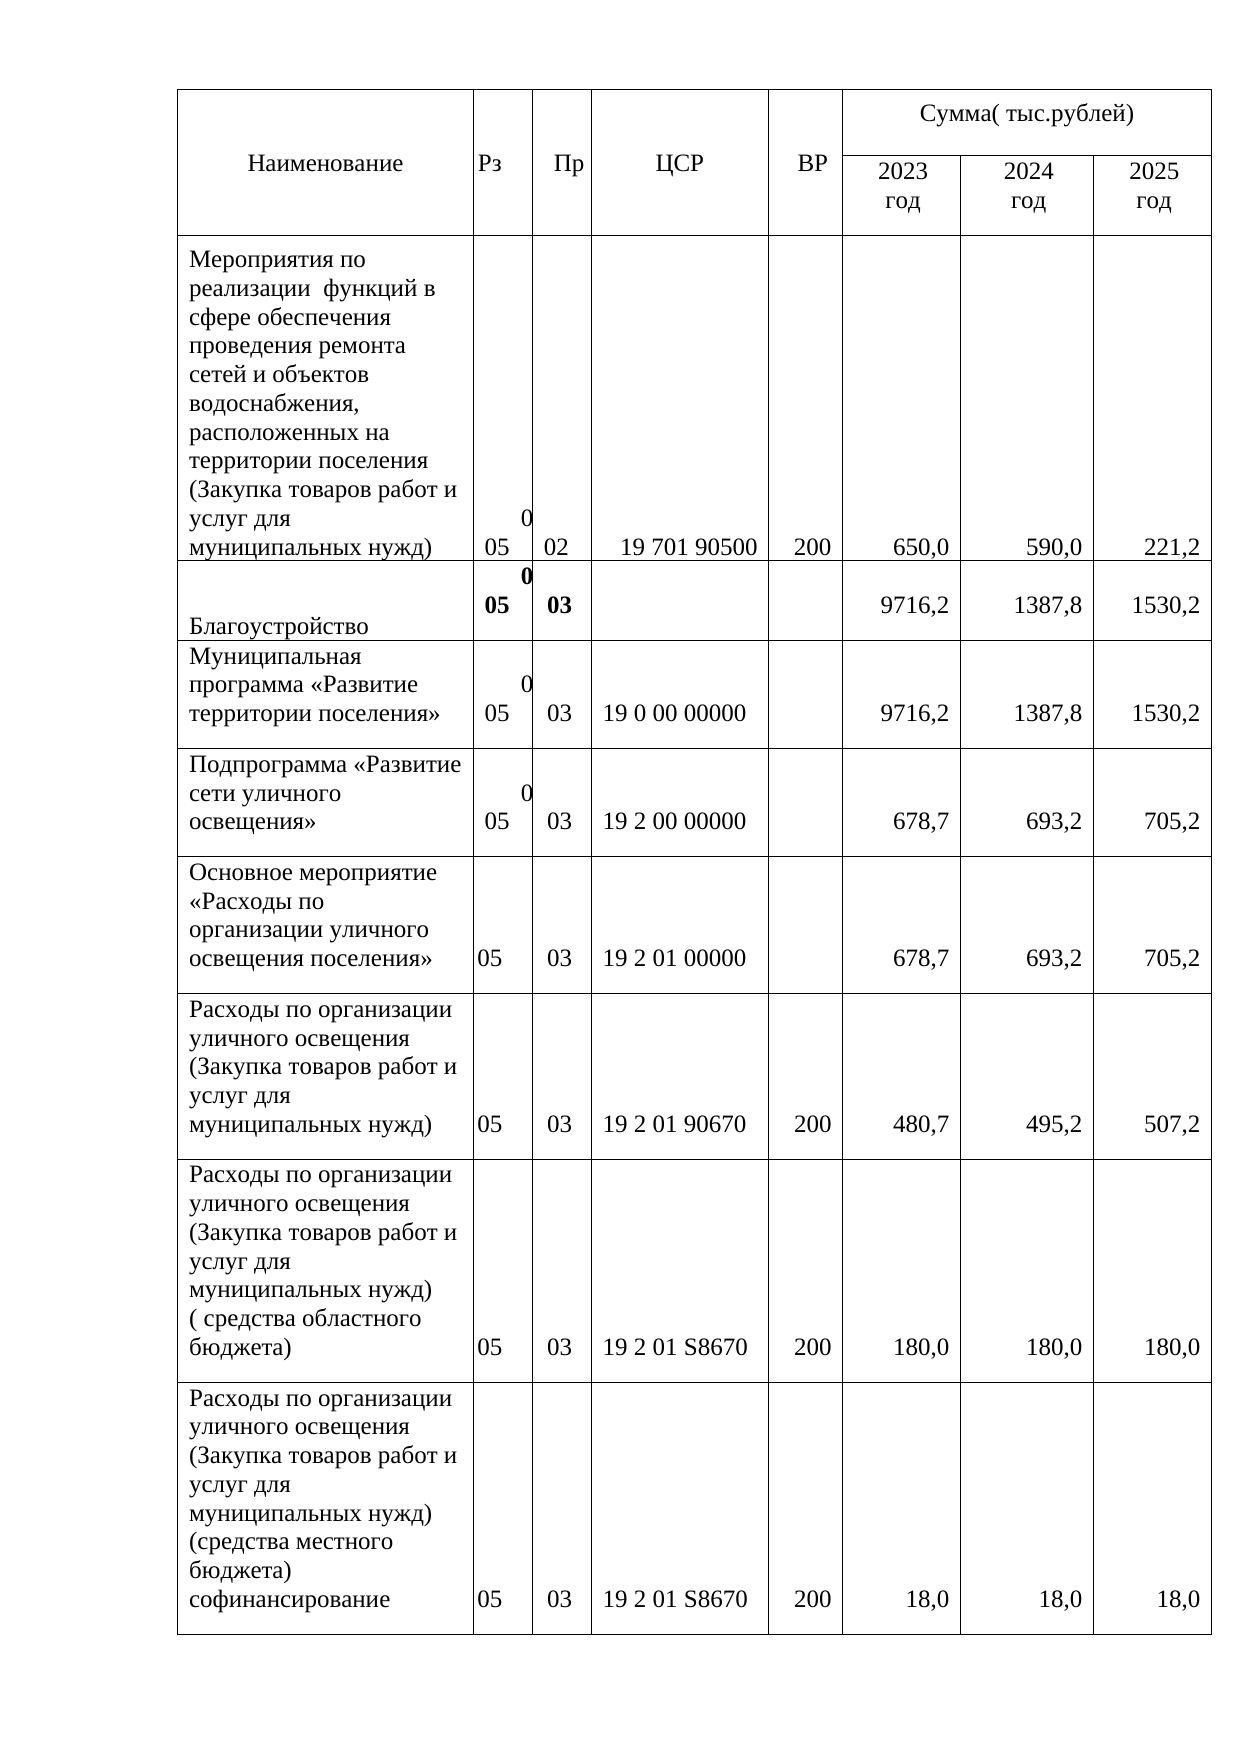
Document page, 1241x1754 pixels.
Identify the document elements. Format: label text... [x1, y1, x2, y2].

table_cell 180,0 [843, 1160, 960, 1382]
table_cell 9716,2 [843, 641, 960, 748]
table_cell 495,2 [961, 994, 1093, 1158]
table_cell 19 2 01 S8670 [592, 1160, 768, 1382]
table_cell 1387,8 [961, 641, 1093, 748]
table_cell 705,2 [1094, 857, 1211, 993]
table_cell 1387,8 [961, 561, 1093, 640]
table_cell 9716,2 [843, 561, 960, 640]
table_cell 03 [533, 857, 591, 993]
table_cell 19 701 90500 [592, 236, 768, 560]
table_cell 03 [533, 994, 591, 1158]
table_cell 1530,2 [1094, 561, 1211, 640]
table_cell [592, 561, 768, 640]
table_cell Основное мероприятие «Расходы по организации уличного освещения поселения» [178, 857, 473, 993]
table_cell 200 [769, 1383, 842, 1633]
table_cell 19 2 01 00000 [592, 857, 768, 993]
table_cell 05 [474, 1383, 532, 1633]
table_cell 03 [533, 1160, 591, 1382]
table_cell 678,7 [843, 857, 960, 993]
table_cell Муниципальная программа «Развитие территории поселения» [178, 641, 473, 748]
table_cell 03 [533, 641, 591, 748]
table_cell 200 [769, 236, 842, 560]
table_cell Расходы по организации уличного освещения (Закупка товаров работ и услуг для муниципальных нужд) [178, 994, 473, 1158]
table_cell Расходы по организации уличного освещения (Закупка товаров работ и услуг для муниципальных нужд) (средства местного бюджета) софинансирование [178, 1383, 473, 1633]
table_cell 03 [533, 1383, 591, 1633]
table_cell 705,2 [1094, 749, 1211, 856]
table_cell 200 [769, 1160, 842, 1382]
table_cell 03 [533, 561, 591, 640]
table_header Пр [533, 90, 591, 235]
table_cell 678,7 [843, 749, 960, 856]
table_header ЦСР [592, 90, 768, 235]
table_header ВР [769, 90, 842, 235]
table_cell Мероприятия по реализации функций в сфере обеспечения проведения ремонта сетей и объектов водоснабжения, расположенных на территории поселения (Закупка товаров работ и услуг для муниципальных нужд) [178, 236, 473, 560]
table_cell [769, 749, 842, 856]
table_cell 200 [769, 994, 842, 1158]
table_cell 05 [474, 994, 532, 1158]
table_cell 693,2 [961, 857, 1093, 993]
table_cell 180,0 [1094, 1160, 1211, 1382]
table_cell 03 [533, 749, 591, 856]
table_cell 19 2 01 S8670 [592, 1383, 768, 1633]
table_cell 19 2 00 00000 [592, 749, 768, 856]
table_cell 507,2 [1094, 994, 1211, 1158]
table_cell 693,2 [961, 749, 1093, 856]
table_header Наименование [178, 90, 473, 235]
table_cell 18,0 [961, 1383, 1093, 1633]
table_cell Благоустройство [178, 561, 473, 640]
table_cell Подпрограмма «Развитие сети уличного освещения» [178, 749, 473, 856]
table_cell 18,0 [1094, 1383, 1211, 1633]
table_cell 02 [533, 236, 591, 560]
table_cell 2025 год [1094, 156, 1211, 235]
table_cell [769, 561, 842, 640]
table_cell 18,0 [843, 1383, 960, 1633]
table_cell 590,0 [961, 236, 1093, 560]
table_header Рз [474, 90, 532, 235]
table_cell Расходы по организации уличного освещения (Закупка товаров работ и услуг для муниципальных нужд) ( средства областного бюджета) [178, 1160, 473, 1382]
table_cell [769, 641, 842, 748]
table_cell 005 [474, 561, 532, 640]
table_cell 005 [474, 236, 532, 560]
table_cell 005 [474, 641, 532, 748]
table_cell 2023 год [843, 156, 960, 235]
table_cell 650,0 [843, 236, 960, 560]
table_cell 1530,2 [1094, 641, 1211, 748]
table_cell [769, 857, 842, 993]
table_cell 2024 год [961, 156, 1093, 235]
table_cell 05 [474, 1160, 532, 1382]
table_cell 180,0 [961, 1160, 1093, 1382]
table_cell 19 2 01 90670 [592, 994, 768, 1158]
table_cell 19 0 00 00000 [592, 641, 768, 748]
table_cell 05 [474, 857, 532, 993]
table_header Сумма( тыс.рублей) [843, 90, 1211, 155]
table_cell 221,2 [1094, 236, 1211, 560]
table_cell 005 [474, 749, 532, 856]
table_cell 480,7 [843, 994, 960, 1158]
